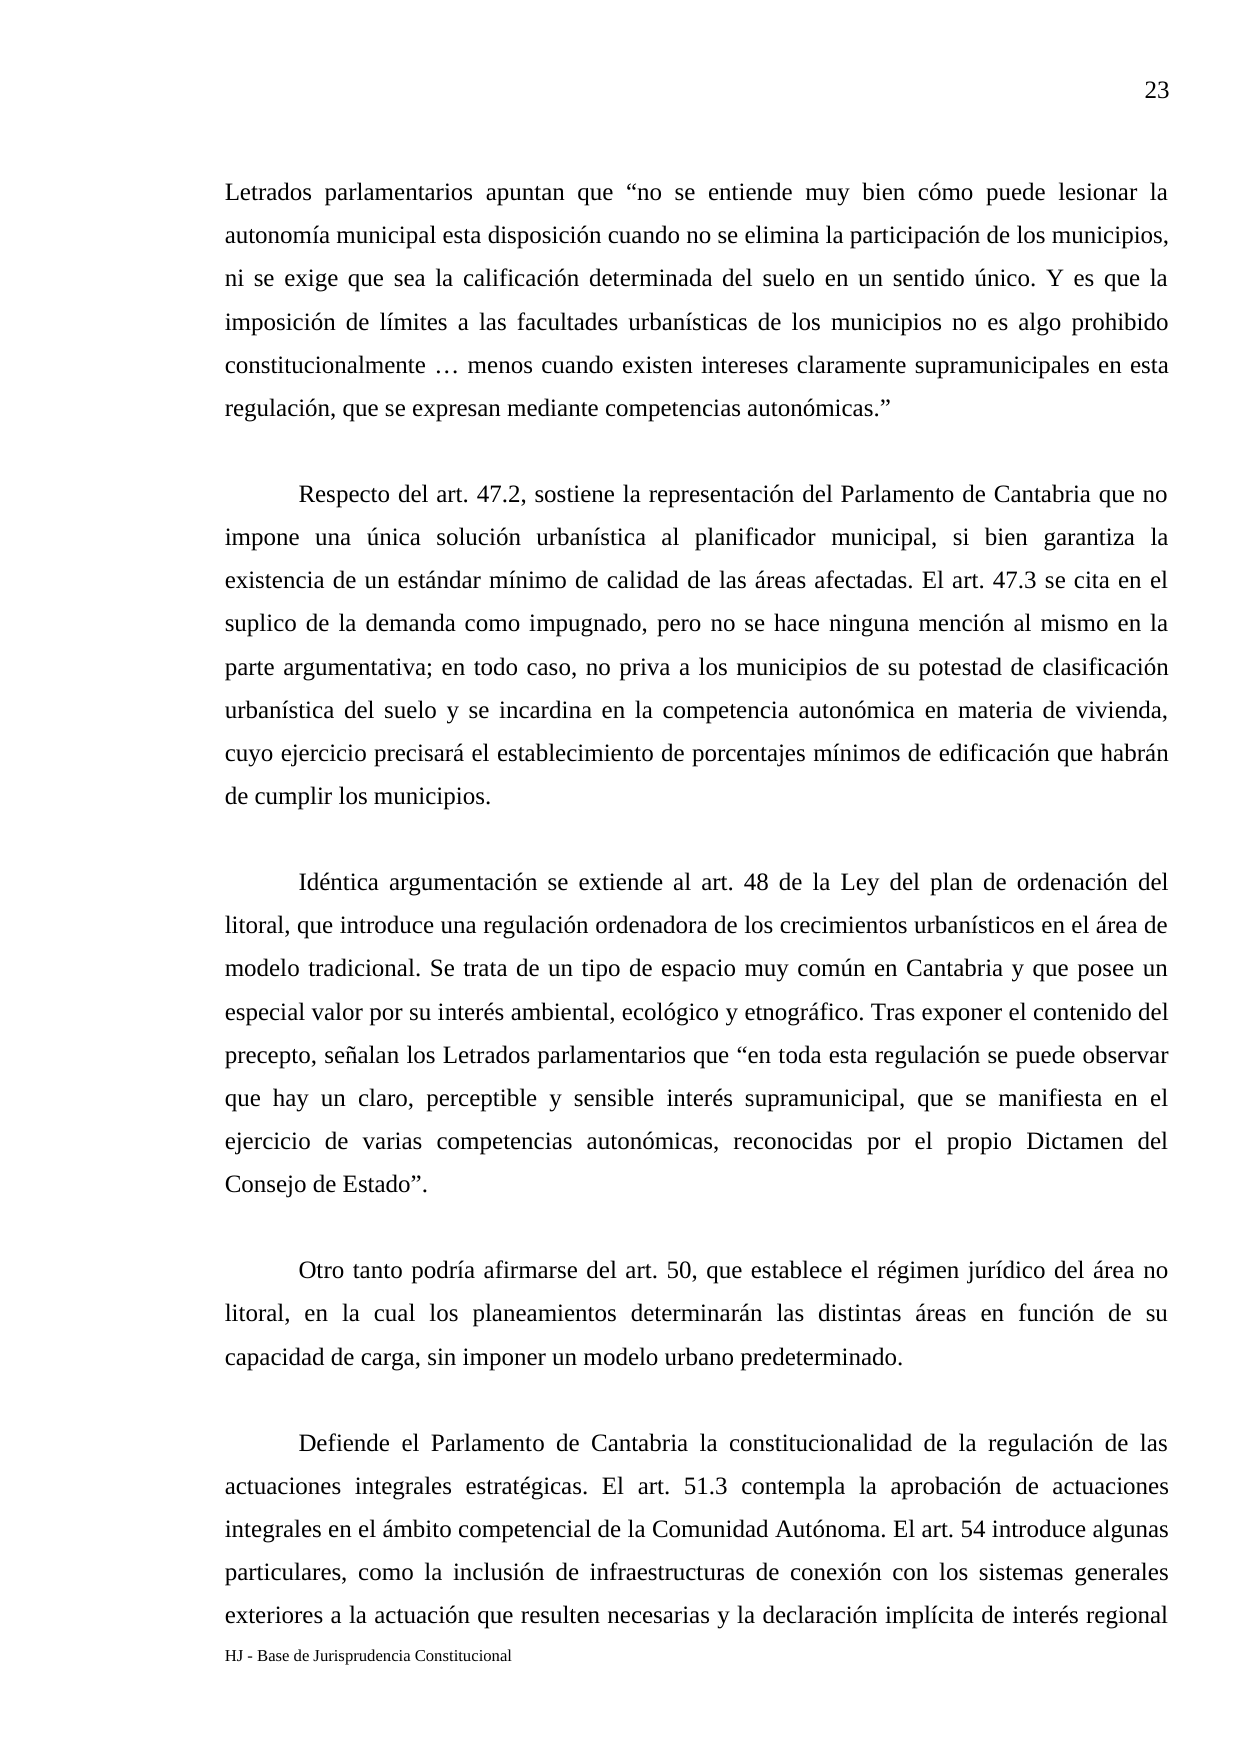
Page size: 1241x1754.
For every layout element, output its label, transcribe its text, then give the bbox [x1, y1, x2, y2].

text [224, 177, 1169, 422]
text Respecto del art. 47.2, sostiene la representación del Parlamento de Cantabria que no impone una única solución urbanística al planificador municipal, si bien garantiza la existencia de un estándar mínimo de calidad de las áreas afectadas. El art. 47.3 se cita en el suplico de la demanda como impugnado, pero no se hace ninguna mención al mismo en la parte argumentativa; en todo caso, no priva a los municipios de su potestad de clasificación urbanística del suelo y se incardina en la competencia autonómica en materia de vivienda, cuyo ejercicio precisará el establecimiento de porcentajes mínimos de edificación que habrán de cumplir los municipios. [224, 479, 1169, 810]
text Idéntica argumentación se extiende al art. 48 de la Ley del plan de ordenación del litoral, que introduce una regulación ordenadora de los crecimientos urbanísticos en el área de modelo tradicional. Se trata de un tipo de espacio muy común en Cantabria y que posee un especial valor por su interés ambiental, ecológico y etnográfico. Tras exponer el contenido del precepto, señalan los Letrados parlamentarios que “en toda esta regulación se puede observar que hay un claro, perceptible y sensible interés supramunicipal, que se manifiesta en el ejercicio de varias competencias autonómicas, reconocidas por el propio Dictamen del Consejo de Estado”. [224, 867, 1169, 1198]
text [224, 1428, 1169, 1629]
text Otro tanto podría afirmarse del art. 50, que establece el régimen jurídico del área no litoral, en la cual los planeamientos determinarán las distintas áreas en función de su capacidad de carga, sin imponer un modelo urbano predeterminado. [224, 1255, 1169, 1370]
